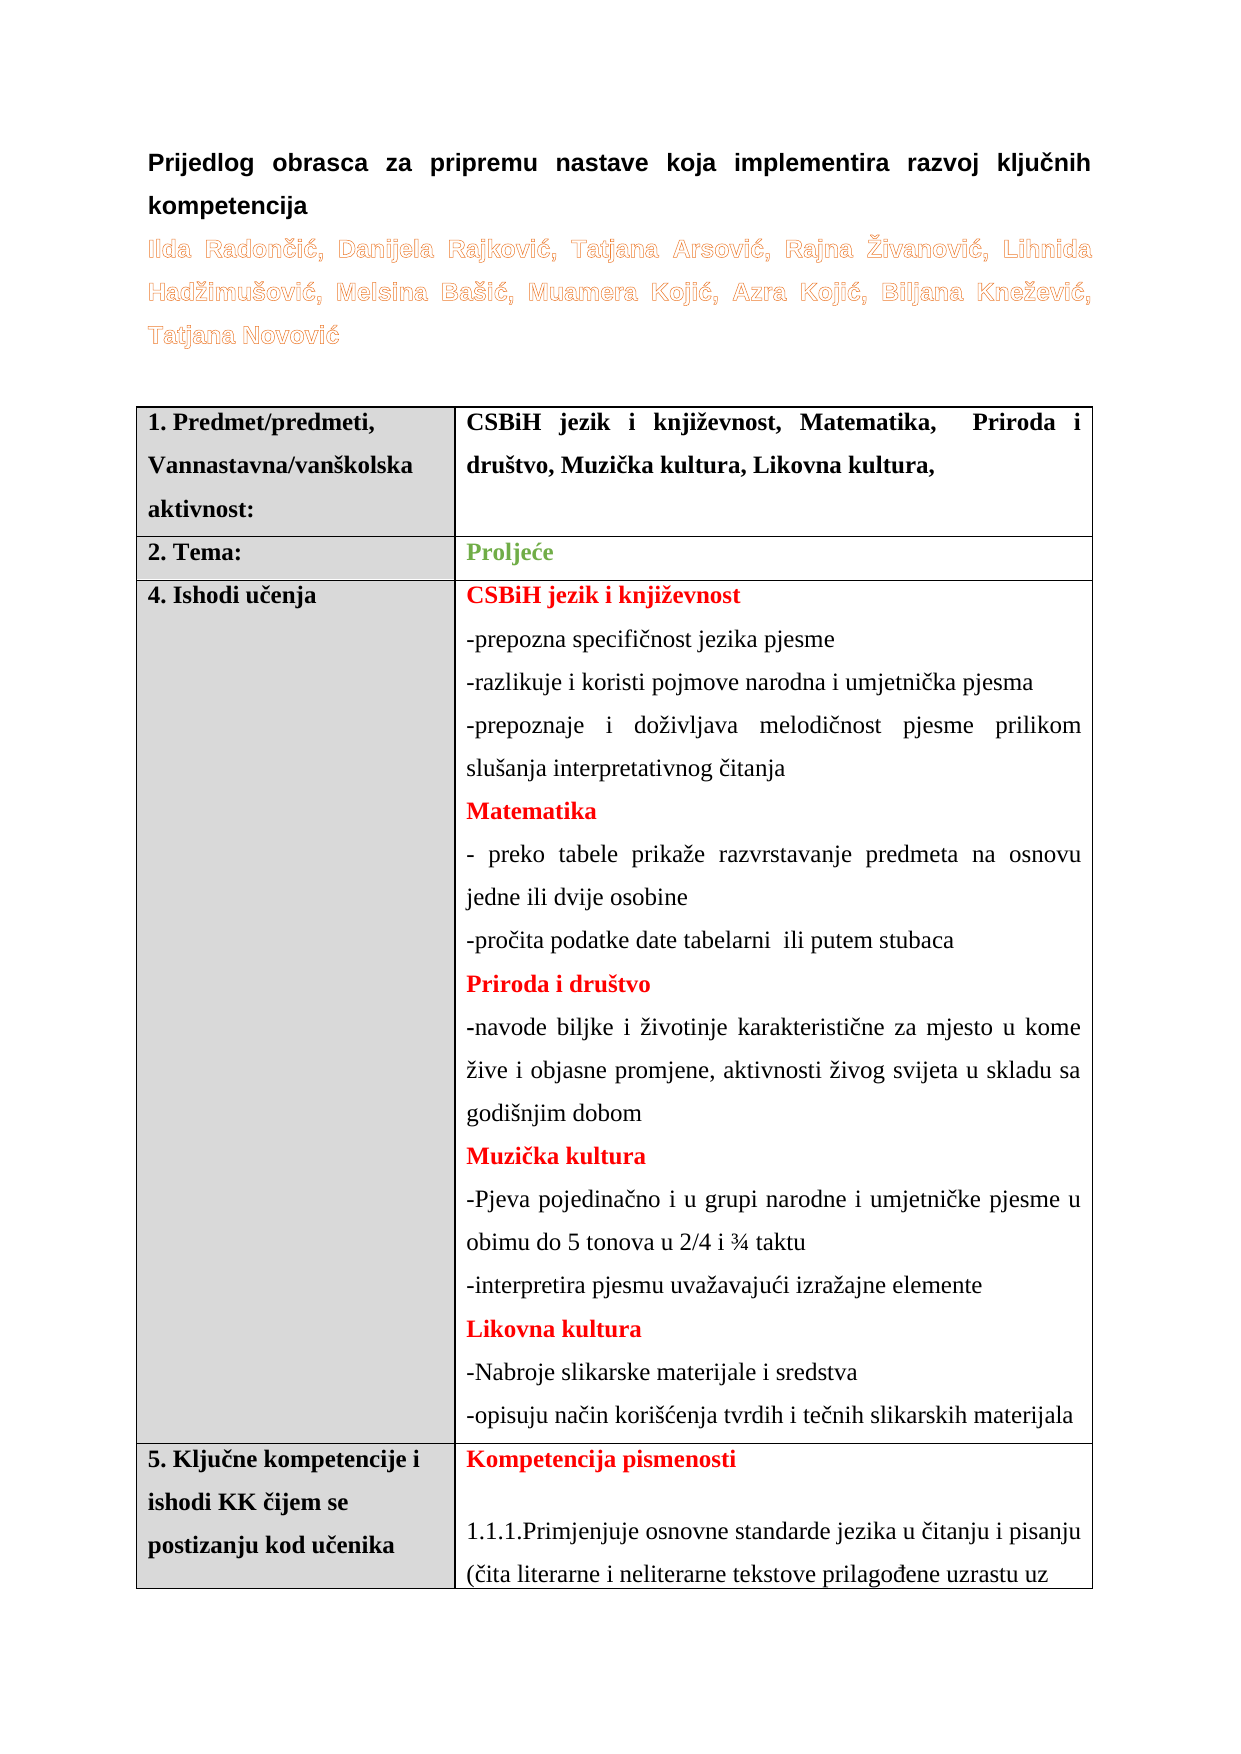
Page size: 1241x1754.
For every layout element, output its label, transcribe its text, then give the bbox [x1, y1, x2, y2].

table_cell CSBiH jezik i književnost -prepozna specifičnost jezika pjesme -razlikuje i koristi pojmove narodna i umjetnička pjesma -prepoznaje i doživljava melodičnost pjesme prilikom slušanja interpretativnog čitanja Matematika - preko tabele prikaže razvrstavanje predmeta na osnovu jedne ili dvije osobine -pročita podatke date tabelarni ili putem stubaca Priroda i društvo -navode biljke i životinje karakteristične za mjesto u kome žive i objasne promjene, aktivnosti živog svijeta u skladu sa godišnjim dobom Muzička kultura -Pjeva pojedinačno i u grupi narodne i umjetničke pjesme u obimu do 5 tonova u 2/4 i ¾ taktu -interpretira pjesmu uvažavajući izražajne elemente Likovna kultura -Nabroje slikarske materijale i sredstva -opisuju način korišćenja tvrdih i tečnih slikarskih materijala [456, 581, 1092, 1443]
text Prijedlog obrasca za pripremu nastave koja implementira razvoj ključnih kompetencija [148, 148, 1093, 219]
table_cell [456, 1444, 1092, 1588]
table_header CSBiH jezik i književnost, Matematika, Priroda i društvo, Muzička kultura, Likovna kultura, [456, 408, 1092, 536]
text Ilda Radončić, Danijela Rajković, Tatjana Arsović, Rajna Živanović, Lihnida Hadžimušović, Melsina Bašić, Muamera Kojić, Azra Kojić, Biljana Knežević, Tatjana Novović [148, 234, 1093, 349]
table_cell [137, 1444, 454, 1588]
table_cell 2. Tema: [137, 537, 454, 579]
table_cell 4. Ishodi učenja [137, 581, 454, 1443]
table_header 1. Predmet/predmeti, Vannastavna/vanškolska aktivnost: [137, 408, 454, 536]
table_cell Proljeće [456, 537, 1092, 579]
